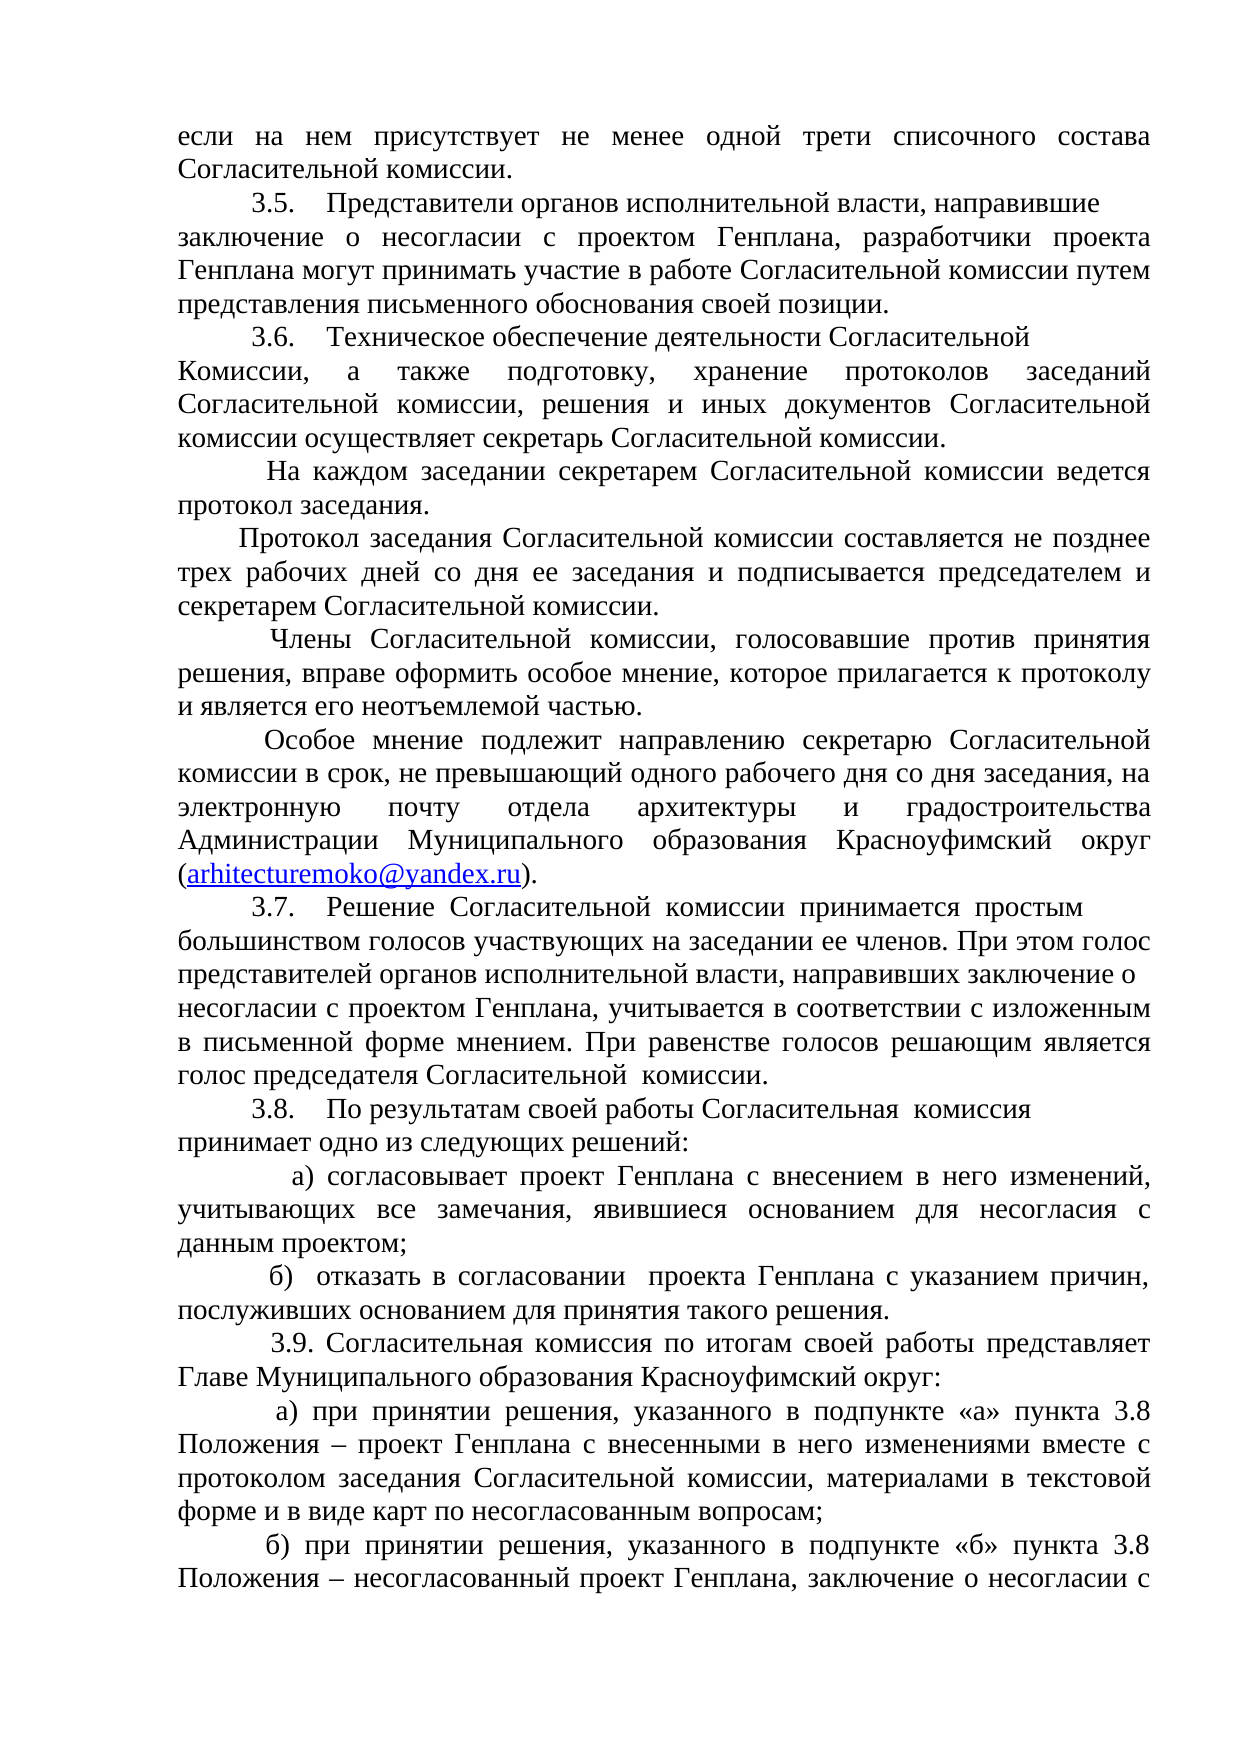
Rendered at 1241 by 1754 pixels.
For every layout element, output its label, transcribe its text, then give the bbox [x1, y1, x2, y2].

text несогласии с проектом Генплана, учитывается в соответствии с изложенным в письменной форме мнением. При равенстве голосов решающим является голос председателя Согласительной комиссии. [177, 990, 1152, 1091]
text а) согласовывает проект Генплана с внесением в него изменений, учитывающих все замечания, явившиеся основанием для несогласия с данным проектом; [177, 1158, 1152, 1258]
text Комиссии, а также подготовку, хранение протоколов заседаний Согласительной комиссии, решения и иных документов Согласительной комиссии осуществляет секретарь Согласительной комиссии. [177, 353, 1152, 453]
text принимает одно из следующих решений: [177, 1124, 1152, 1158]
text б) отказать в согласовании проекта Генплана с указанием причин, послуживших основанием для принятия такого решения. [177, 1258, 1152, 1326]
text На каждом заседании секретарем Согласительной комиссии ведется протокол заседания. [177, 453, 1152, 521]
text Особое мнение подлежит направлению секретарю Согласительной комиссии в срок, не превышающий одного рабочего дня со дня заседания, на электронную почту отдела архитектуры и градостроительства Администрации Муниципального образования Красноуфимский округ (arhitecturemoko@yandex.ru). [177, 722, 1152, 889]
text заключение о несогласии с проектом Генплана, разработчики проекта Генплана могут принимать участие в работе Согласительной комиссии путем представления письменного обоснования своей позиции. [177, 219, 1152, 319]
list По результатам своей работы Согласительная комиссия [251, 1091, 1152, 1124]
list Техническое обеспечение деятельности Согласительной [251, 319, 1152, 353]
text Члены Согласительной комиссии, голосовавшие против принятия решения, вправе оформить особое мнение, которое прилагается к протоколу и является его неотъемлемой частью. [177, 621, 1152, 722]
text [177, 1527, 1152, 1594]
list Решение Согласительной комиссии принимается простым [251, 889, 1152, 923]
list Представители органов исполнительной власти, направившие [251, 185, 1152, 219]
text 3.9. Согласительная комиссия по итогам своей работы представляет Главе Муниципального образования Красноуфимский округ: [177, 1326, 1152, 1393]
text а) при принятии решения, указанного в подпункте «а» пункта 3.8 Положения – проект Генплана с внесенными в него изменениями вместе с протоколом заседания Согласительной комиссии, материалами в текстовой форме и в виде карт по несогласованным вопросам; [177, 1393, 1152, 1527]
text если на нем присутствует не менее одной трети списочного состава Согласительной комиссии. [177, 118, 1152, 185]
text большинством голосов участвующих на заседании ее членов. При этом голос представителей органов исполнительной власти, направивших заключение о [177, 923, 1152, 990]
text Протокол заседания Согласительной комиссии составляется не позднее трех рабочих дней со дня ее заседания и подписывается председателем и секретарем Согласительной комиссии. [177, 521, 1152, 621]
